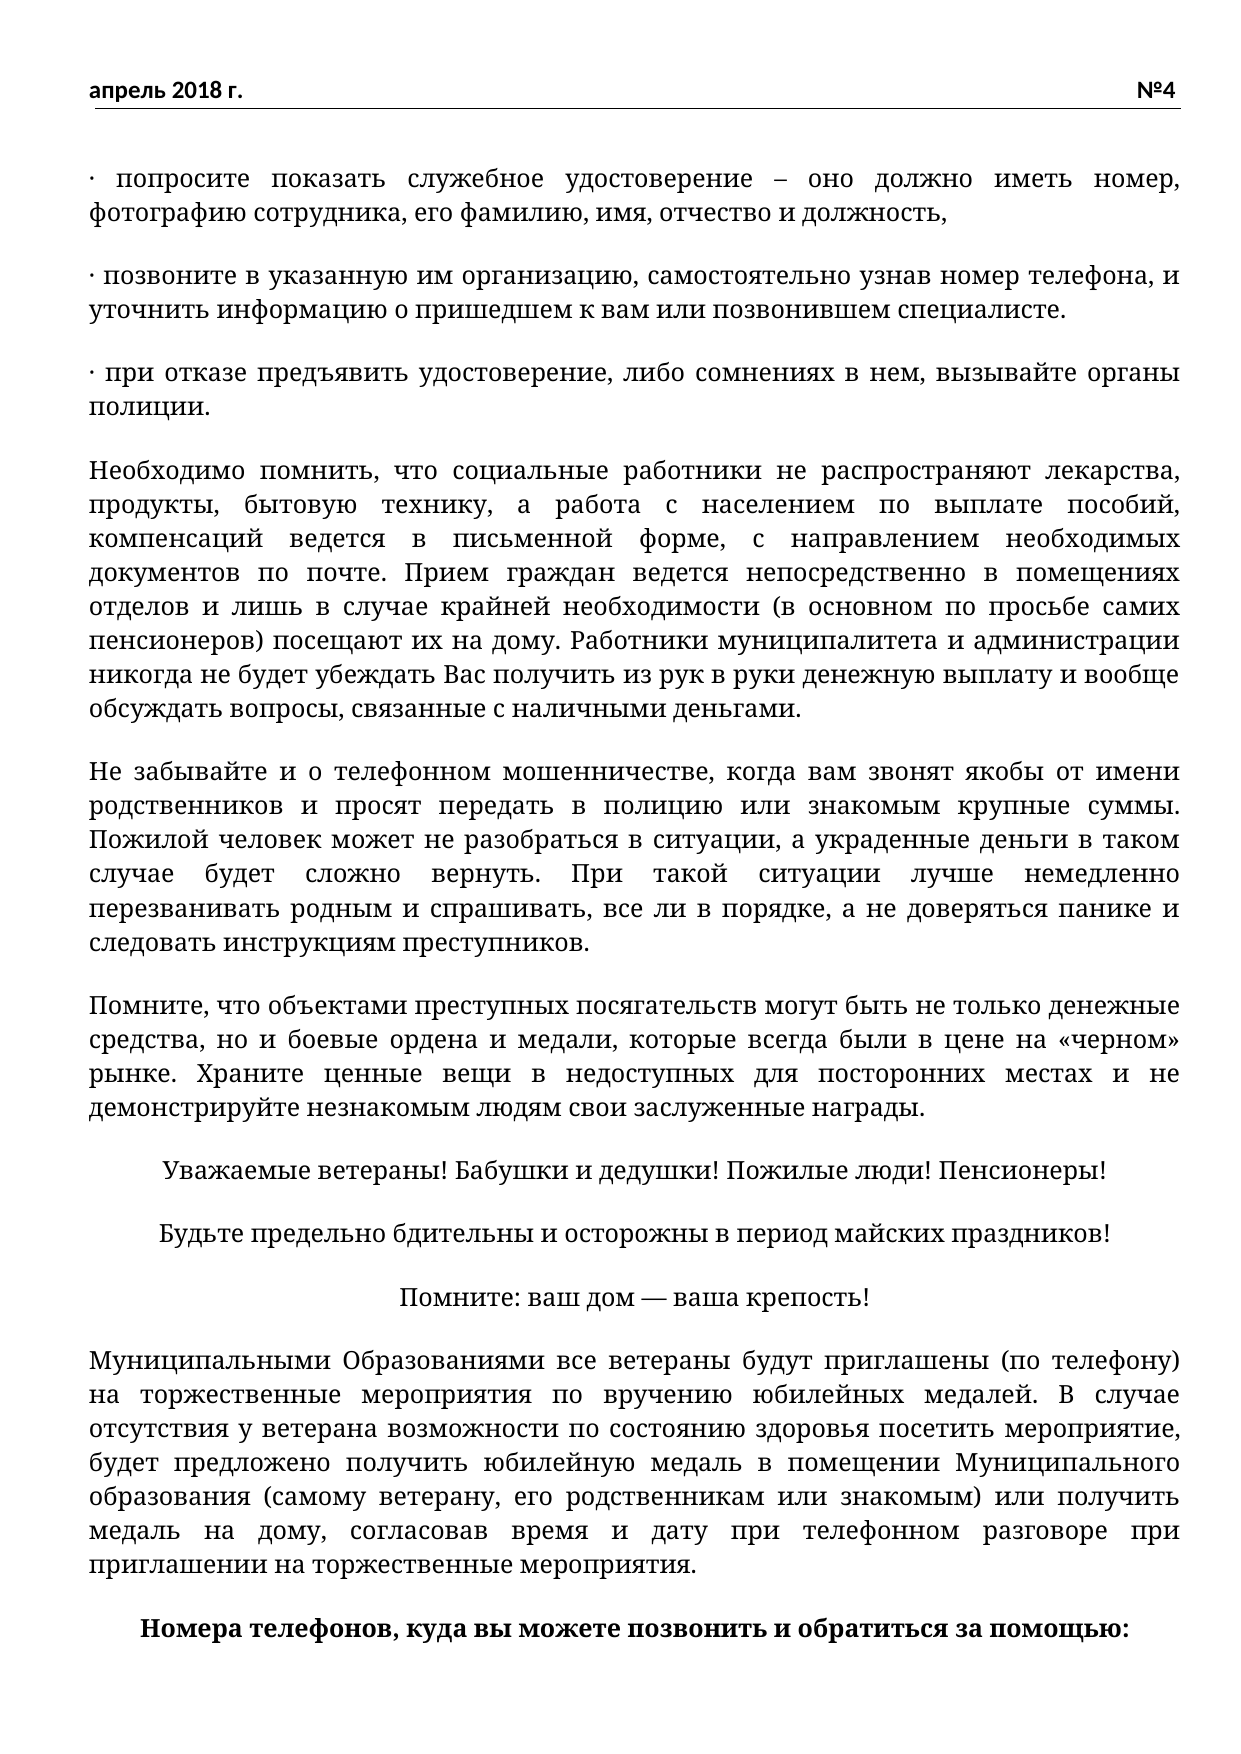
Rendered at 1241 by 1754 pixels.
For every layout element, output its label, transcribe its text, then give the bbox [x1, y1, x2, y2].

text Помните: ваш дом — ваша крепость! [89, 1279, 1181, 1313]
text · позвоните в указанную им организацию, самостоятельно узнав номер телефона, и уточнить информацию о пришедшем к вам или позвонившем специалисте. [89, 258, 1181, 326]
text Будьте предельно бдительны и осторожны в период майских праздников! [89, 1216, 1181, 1250]
text · при отказе предъявить удостоверение, либо сомнениях в нем, вызывайте органы полиции. [89, 355, 1181, 423]
text Номера телефонов, куда вы можете позвонить и обратиться за помощью: [89, 1610, 1181, 1644]
text Не забывайте и о телефонном мошенничестве, когда вам звонят якобы от имени родственников и просят передать в полицию или знакомым крупные суммы. Пожилой человек может не разобраться в ситуации, а украденные деньги в таком случае будет сложно вернуть. При такой ситуации лучше немедленно перезванивать родным и спрашивать, все ли в порядке, а не доверяться панике и следовать инструкциям преступников. [89, 754, 1181, 958]
text Необходимо помнить, что социальные работники не распространяют лекарства, продукты, бытовую технику, а работа с населением по выплате пособий, компенсаций ведется в письменной форме, с направлением необходимых документов по почте. Прием граждан ведется непосредственно в помещениях отделов и лишь в случае крайней необходимости (в основном по просьбе самих пенсионеров) посещают их на дому. Работники муниципалитета и администрации никогда не будет убеждать Вас получить из рук в руки денежную выплату и вообще обсуждать вопросы, связанные с наличными деньгами. [89, 452, 1181, 725]
text Муниципальными Образованиями все ветераны будут приглашены (по телефону) на торжественные мероприятия по вручению юбилейных медалей. В случае отсутствия у ветерана возможности по состоянию здоровья посетить мероприятие, будет предложено получить юбилейную медаль в помещении Муниципального образования (самому ветерану, его родственникам или знакомым) или получить медаль на дому, согласовав время и дату при телефонном разговоре при приглашении на торжественные мероприятия. [89, 1343, 1181, 1581]
text Помните, что объектами преступных посягательств могут быть не только денежные средства, но и боевые ордена и медали, которые всегда были в цене на «черном» рынке. Храните ценные вещи в недоступных для посторонних местах и не демонстрируйте незнакомым людям свои заслуженные награды. [89, 987, 1181, 1124]
text Уважаемые ветераны! Бабушки и дедушки! Пожилые люди! Пенсионеры! [89, 1153, 1181, 1187]
text · попросите показать служебное удостоверение – оно должно иметь номер, фотографию сотрудника, его фамилию, имя, отчество и должность, [89, 160, 1181, 228]
